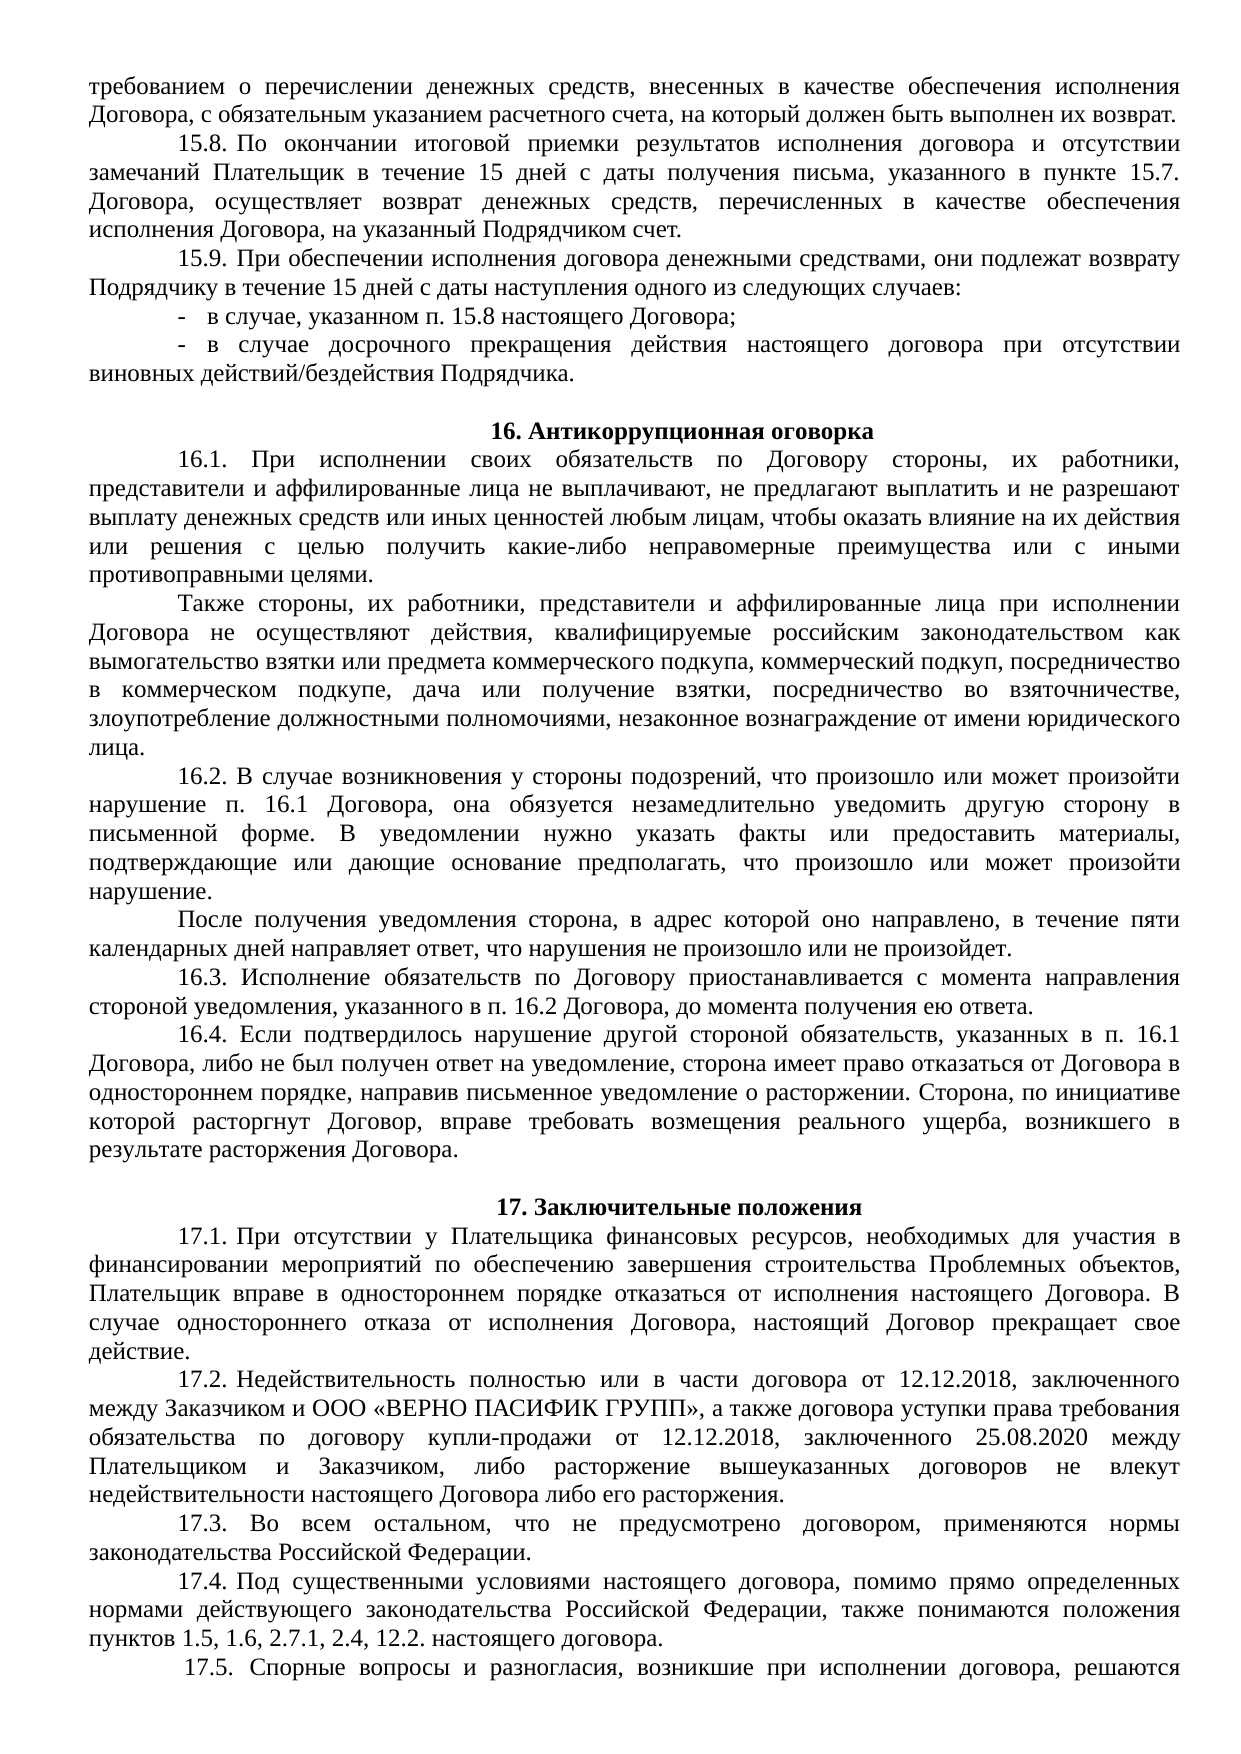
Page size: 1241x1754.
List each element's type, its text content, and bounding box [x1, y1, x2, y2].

text 15.9. При обеспечении исполнения договора денежными средствами, они подлежат возврату Подрядчику в течение 15 дней с даты наступления одного из следующих случаев: [89, 243, 1181, 301]
text 17.4. Под существенными условиями настоящего договора, помимо прямо определенных нормами действующего законодательства Российской Федерации, также понимаются положения пунктов 1.5, 1.6, 2.7.1, 2.4, 12.2. настоящего договора. [89, 1566, 1181, 1652]
text 17. Заключительные положения [89, 1192, 1181, 1221]
text - в случае, указанном п. 15.8 настоящего Договора; [89, 301, 1181, 329]
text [89, 1652, 1181, 1681]
text - в случае досрочного прекращения действия настоящего договора при отсутствии виновных действий/бездействия Подрядчика. [89, 329, 1181, 387]
text 16.1. При исполнении своих обязательств по Договору стороны, их работники, представители и аффилированные лица не выплачивают, не предлагают выплатить и не разрешают выплату денежных средств или иных ценностей любым лицам, чтобы оказать влияние на их действия или решения с целью получить какие-либо неправомерные преимущества или с иными противоправными целями. [89, 444, 1181, 588]
text 16.4. Если подтвердилось нарушение другой стороной обязательств, указанных в п. 16.1 Договора, либо не был получен ответ на уведомление, сторона имеет право отказаться от Договора в одностороннем порядке, направив письменное уведомление о расторжении. Сторона, по инициативе которой расторгнут Договор, вправе требовать возмещения реального ущерба, возникшего в результате расторжения Договора. [89, 1019, 1181, 1163]
text 17.2. Недействительность полностью или в части договора от 12.12.2018, заключенного между Заказчиком и ООО «ВЕРНО ПАСИФИК ГРУПП», а также договора уступки права требования обязательства по договору купли-продажи от 12.12.2018, заключенного 25.08.2020 между Плательщиком и Заказчиком, либо расторжение вышеуказанных договоров не влекут недействительности настоящего Договора либо его расторжения. [89, 1364, 1181, 1508]
text 17.1. При отсутствии у Плательщика финансовых ресурсов, необходимых для участия в финансировании мероприятий по обеспечению завершения строительства Проблемных объектов, Плательщик вправе в одностороннем порядке отказаться от исполнения настоящего Договора. В случае одностороннего отказа от исполнения Договора, настоящий Договор прекращает свое действие. [89, 1221, 1181, 1364]
text 16.2. В случае возникновения у стороны подозрений, что произошло или может произойти нарушение п. 16.1 Договора, она обязуется незамедлительно уведомить другую сторону в письменной форме. В уведомлении нужно указать факты или предоставить материалы, подтверждающие или дающие основание предполагать, что произошло или может произойти нарушение. [89, 761, 1181, 904]
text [89, 71, 1181, 128]
text После получения уведомления сторона, в адрес которой оно направлено, в течение пяти календарных дней направляет ответ, что нарушения не произошло или не произойдет. [89, 904, 1181, 962]
text 16.3. Исполнение обязательств по Договору приостанавливается с момента направления стороной уведомления, указанного в п. 16.2 Договора, до момента получения ею ответа. [89, 962, 1181, 1019]
text Также стороны, их работники, представители и аффилированные лица при исполнении Договора не осуществляют действия, квалифицируемые российским законодательством как вымогательство взятки или предмета коммерческого подкупа, коммерческий подкуп, посредничество в коммерческом подкупе, дача или получение взятки, посредничество во взяточничестве, злоупотребление должностными полномочиями, незаконное вознаграждение от имени юридического лица. [89, 588, 1181, 761]
text 15.8. По окончании итоговой приемки результатов исполнения договора и отсутствии замечаний Плательщик в течение 15 дней с даты получения письма, указанного в пункте 15.7. Договора, осуществляет возврат денежных средств, перечисленных в качестве обеспечения исполнения Договора, на указанный Подрядчиком счет. [89, 128, 1181, 243]
text 17.3. Во всем остальном, что не предусмотрено договором, применяются нормы законодательства Российской Федерации. [89, 1508, 1181, 1566]
text 16. Антикоррупционная оговорка [89, 416, 1187, 444]
